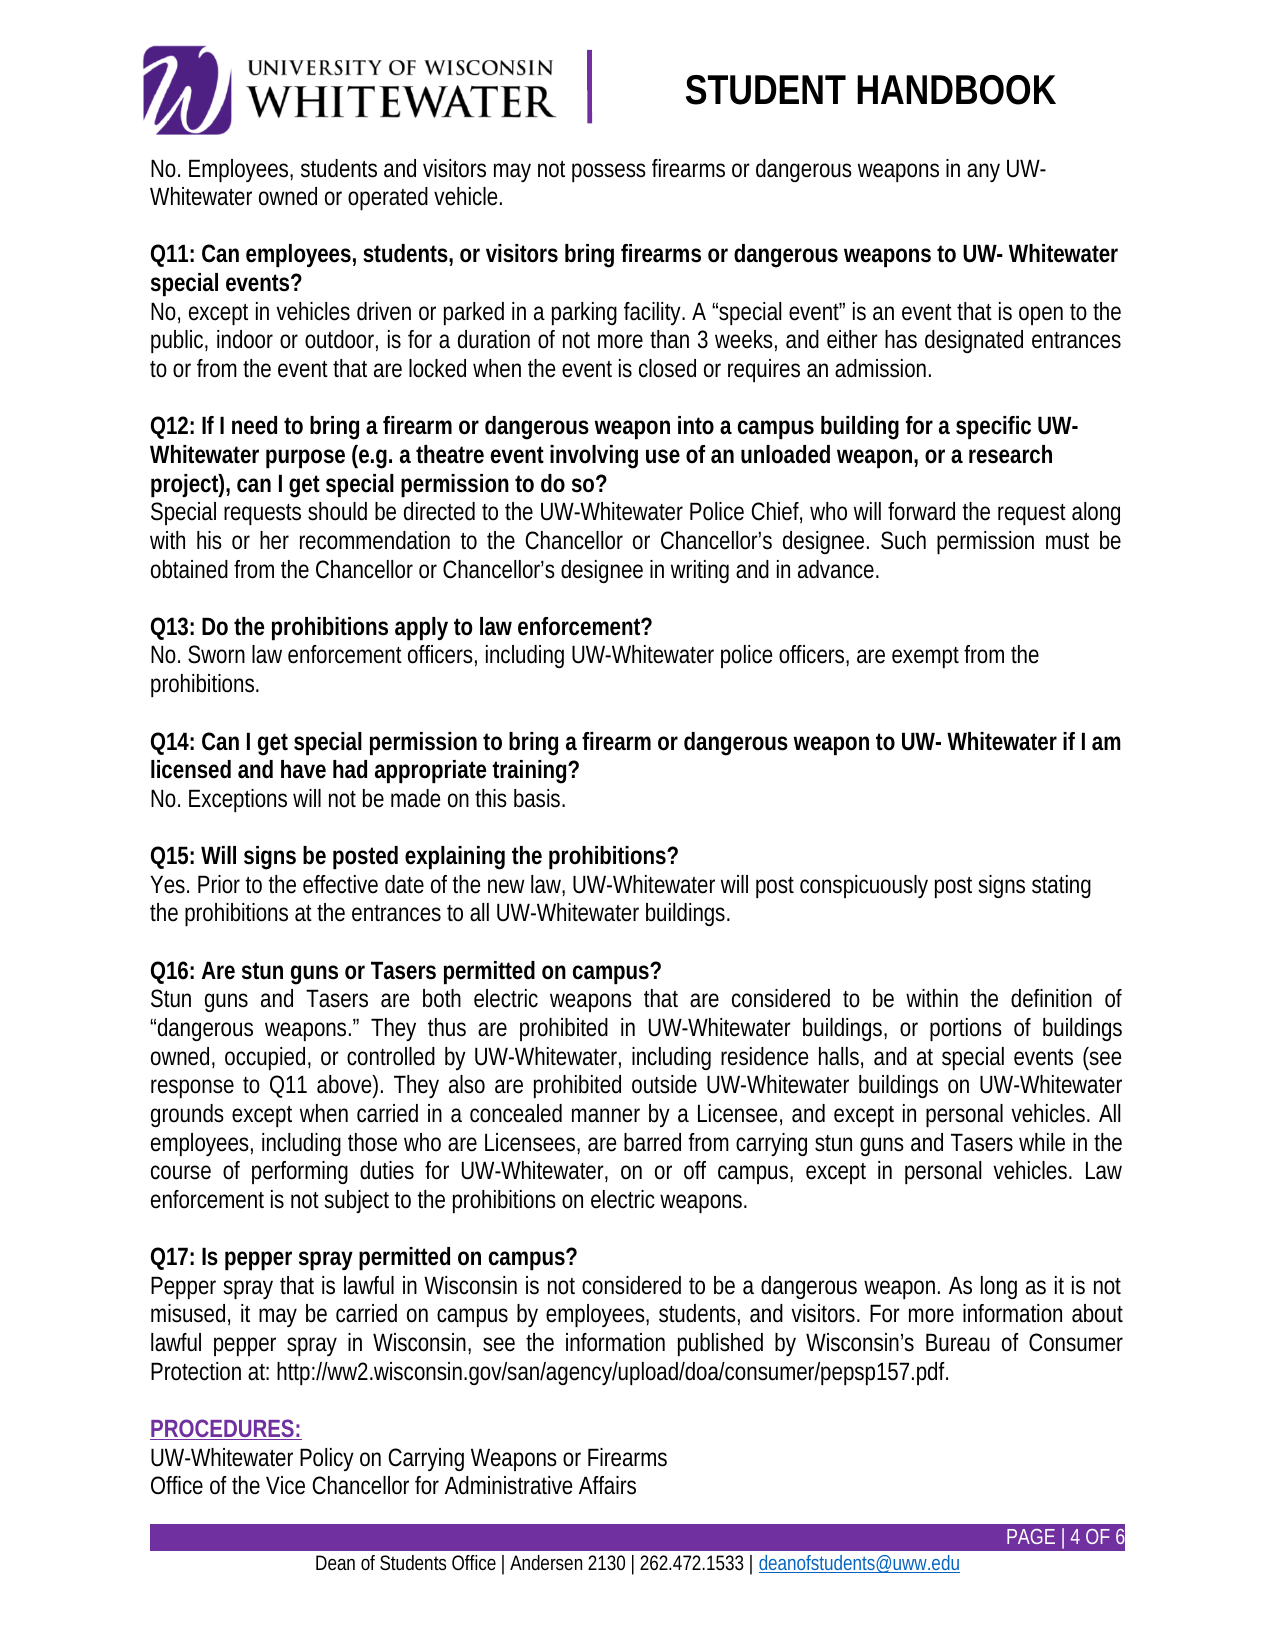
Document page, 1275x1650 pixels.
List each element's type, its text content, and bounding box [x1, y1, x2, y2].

text Office of the Vice Chancellor for Administrative Affairs [150, 1471, 1125, 1500]
text Q16: Are stun guns or Tasers permitted on campus? [150, 956, 1125, 984]
subtitle Procedures: [150, 1414, 1125, 1443]
text Q17: Is pepper spray permitted on campus? [150, 1242, 1125, 1271]
text Q15: Will signs be posted explaining the prohibitions? [150, 841, 1125, 870]
text Q12: If I need to bring a firearm or dangerous weapon into a campus building for a specific UW-Whitewater purpose (e.g. a theatre event involving use of an unloaded weapon, or a research project), can I get special permission to do so? [150, 411, 1125, 497]
text Q11: Can employees, students, or visitors bring firearms or dangerous weapons to UW- Whitewater special events? [150, 239, 1125, 297]
text Special requests should be directed to the UW-Whitewater Police Chief, who will forward the request along with his or her recommendation to the Chancellor or Chancellor’s designee. Such permission must be obtained from the Chancellor or Chancellor’s designee in writing and in advance. [150, 497, 1125, 583]
text No. Exceptions will not be made on this basis. [150, 784, 1125, 812]
text No. Employees, students and visitors may not possess firearms or dangerous weapons in any UW-Whitewater owned or operated vehicle. [150, 153, 1125, 211]
text No, except in vehicles driven or parked in a parking facility. A “special event” is an event that is open to the public, indoor or outdoor, is for a duration of not more than 3 weeks, and either has designated entrances to or from the event that are locked when the event is closed or requires an admission. [150, 297, 1125, 383]
text No. Sworn law enforcement officers, including UW-Whitewater police officers, are exempt from the prohibitions. [150, 641, 1125, 698]
text Stun guns and Tasers are both electric weapons that are considered to be within the definition of “dangerous weapons.” They thus are prohibited in UW-Whitewater buildings, or portions of buildings owned, occupied, or controlled by UW-Whitewater, including residence halls, and at special events (see response to Q11 above). They also are prohibited outside UW-Whitewater buildings on UW-Whitewater grounds except when carried in a concealed manner by a Licensee, and except in personal vehicles. All employees, including those who are Licensees, are barred from carrying stun guns and Tasers while in the course of performing duties for UW-Whitewater, on or off campus, except in personal vehicles. Law enforcement is not subject to the prohibitions on electric weapons. [150, 984, 1125, 1213]
text Pepper spray that is lawful in Wisconsin is not considered to be a dangerous weapon. As long as it is not misused, it may be carried on campus by employees, students, and visitors. For more information about lawful pepper spray in Wisconsin, see the information published by Wisconsin’s Bureau of Consumer Protection at: http://ww2.wisconsin.gov/san/agency/upload/doa/consumer/pepsp157.pdf. [150, 1271, 1125, 1385]
text UW-Whitewater Policy on Carrying Weapons or Firearms [150, 1443, 1125, 1471]
text Q14: Can I get special permission to bring a firearm or dangerous weapon to UW- Whitewater if I am licensed and have had appropriate training? [150, 726, 1125, 784]
picture [141, 43, 562, 135]
text Q13: Do the prohibitions apply to law enforcement? [150, 612, 1125, 641]
text Yes. Prior to the effective date of the new law, UW-Whitewater will post conspicuously post signs stating the prohibitions at the entrances to all UW-Whitewater buildings. [150, 870, 1125, 927]
